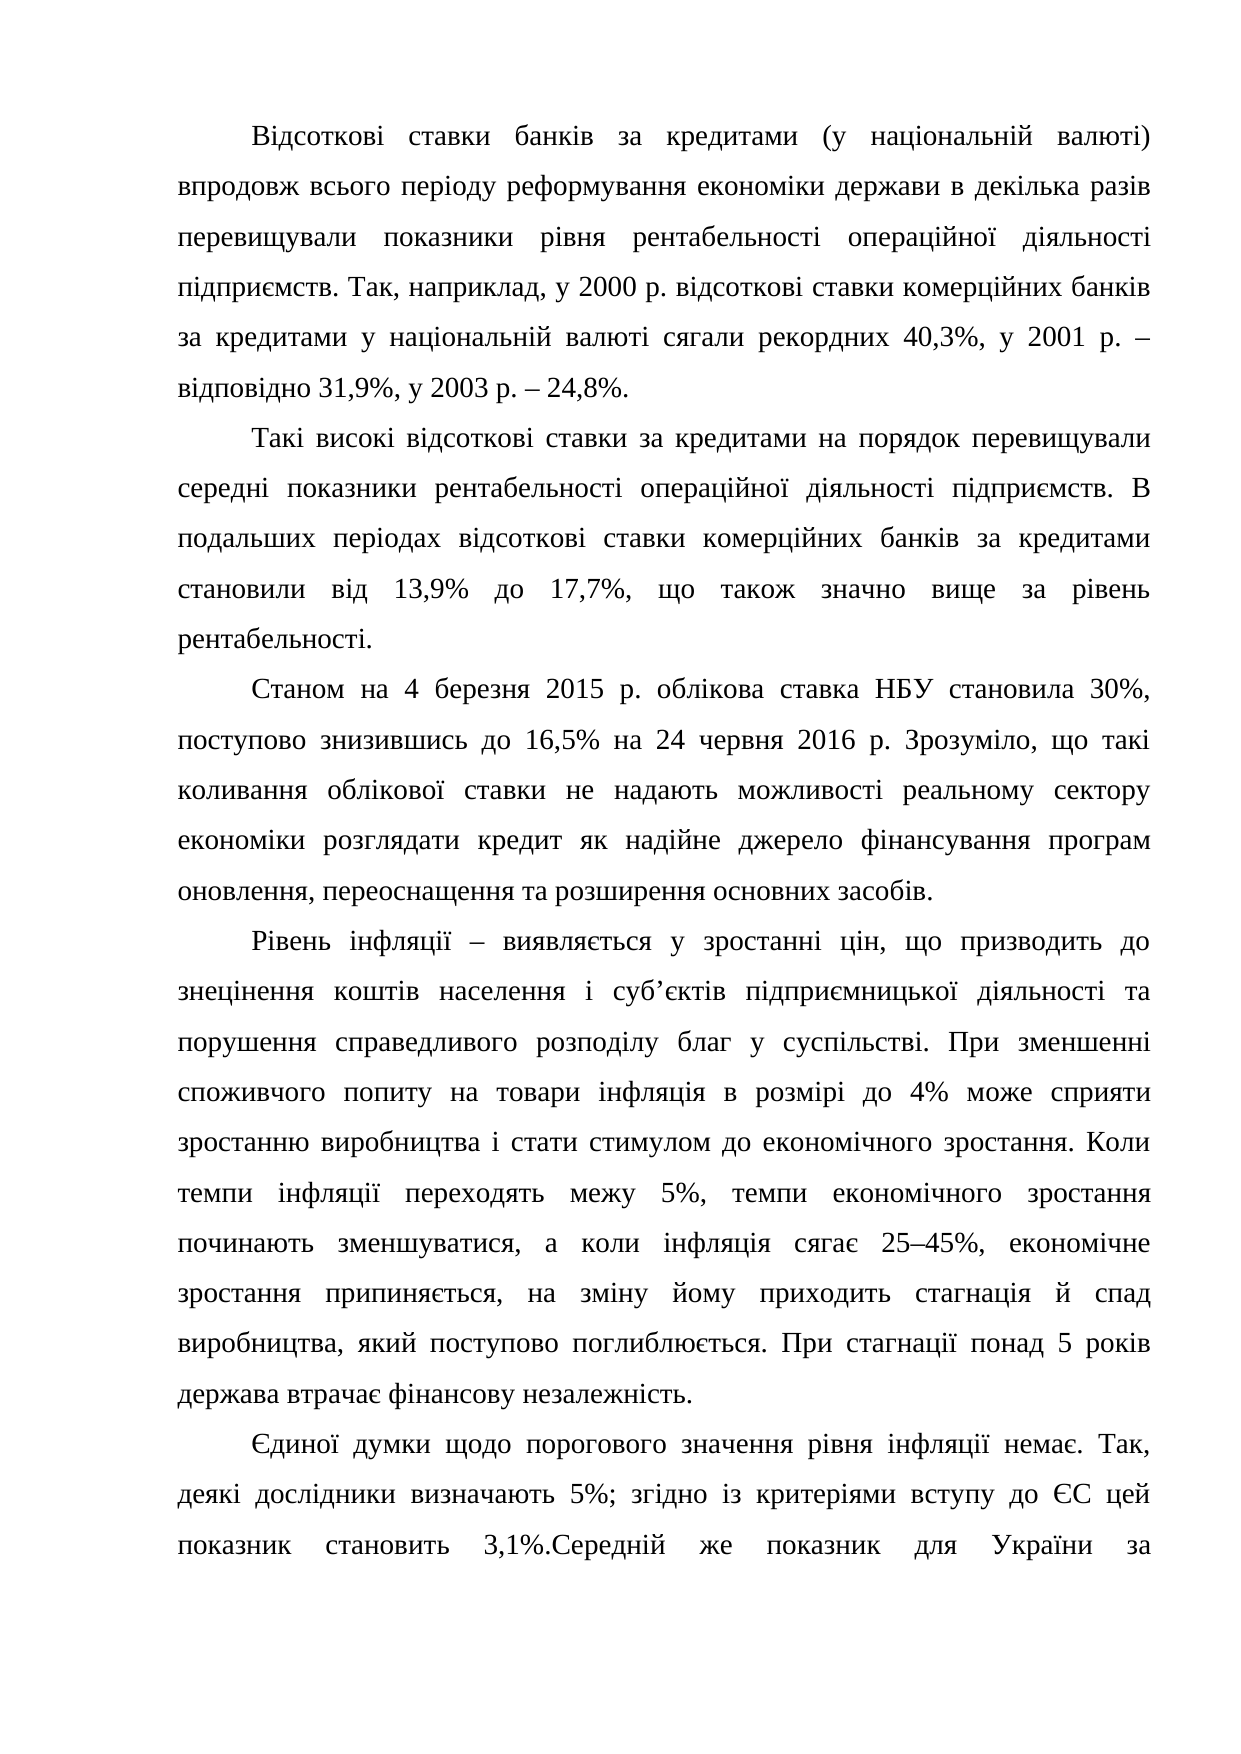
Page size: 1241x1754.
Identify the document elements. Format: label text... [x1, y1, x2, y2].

text Відсоткові ставки банків за кредитами (у національній валюті) впродовж всього періоду реформування економіки держави в декілька разів перевищували показники рівня рентабельності операційної діяльності підприємств. Так, наприклад, у 2000 р. відсоткові ставки комерційних банків за кредитами у національній валюті сягали рекордних 40,3%, у 2001 р. – відповідно 31,9%, у 2003 р. – 24,8%. [177, 118, 1152, 403]
text Станом на 4 березня 2015 р. облікова ставка НБУ становила 30%, поступово знизившись до 16,5% на 24 червня 2016 р. Зрозуміло, що такі коливання облікової ставки не надають можливості реальному сектору економіки розглядати кредит як надійне джерело фінансування програм оновлення, переоснащення та розширення основних засобів. [177, 672, 1152, 906]
text Рівень інфляції – виявляється у зростанні цін, що призводить до знецінення коштів населення і суб’єктів підприємницької діяльності та порушення справедливого розподілу благ у суспільстві. При зменшенні споживчого попиту на товари інфляція в розмірі до 4% може сприяти зростанню виробництва і стати стимулом до економічного зростання. Коли темпи інфляції переходять межу 5%, темпи економічного зростання починають зменшуватися, а коли інфляція сягає 25–45%, економічне зростання припиняється, на зміну йому приходить стагнація й спад виробництва, який поступово поглиблюється. При стагнації понад 5 років держава втрачає фінансову незалежність. [177, 923, 1152, 1409]
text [177, 1426, 1152, 1560]
text Такі високі відсоткові ставки за кредитами на порядок перевищували середні показники рентабельності операційної діяльності підприємств. В подальших періодах відсоткові ставки комерційних банків за кредитами становили від 13,9% до 17,7%, що також значно вище за рівень рентабельності. [177, 420, 1152, 655]
